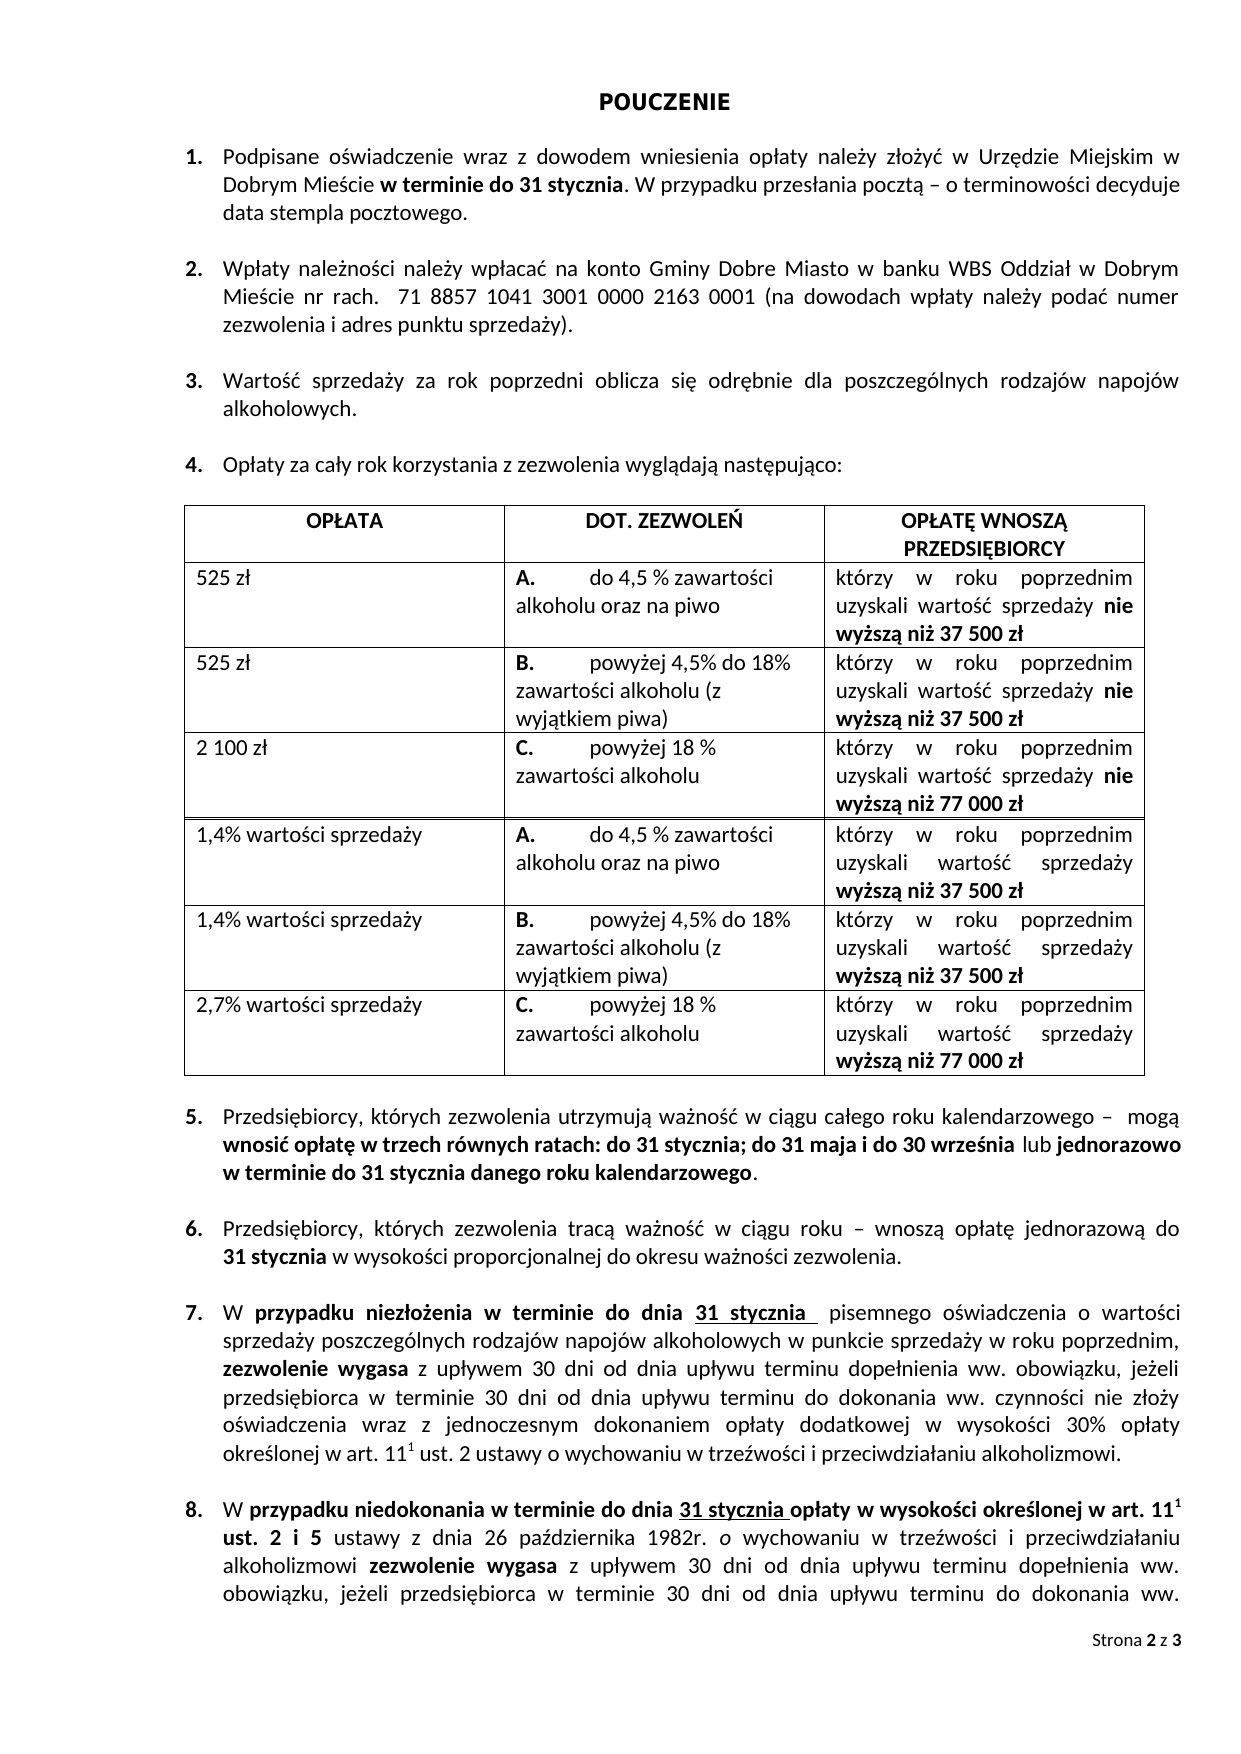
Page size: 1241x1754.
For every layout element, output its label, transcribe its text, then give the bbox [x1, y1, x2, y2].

table_cell 2,7% wartości sprzedaży [185, 991, 504, 1075]
list Przedsiębiorcy, których zezwolenia utrzymują ważność w ciągu całego roku kalendarzowego – mogą wnosić opłatę w trzech równych ratach: do 31 stycznia; do 31 maja i do 30 września lub jednorazowo w terminie do 31 stycznia danego roku kalendarzowego. [185, 1102, 1181, 1186]
table_cell 1,4% wartości sprzedaży [185, 906, 504, 989]
table_cell 1,4% wartości sprzedaży [185, 820, 504, 904]
list Podpisane oświadczenie wraz z dowodem wniesienia opłaty należy złożyć w Urzędzie Miejskim w Dobrym Mieście w terminie do 31 stycznia. W przypadku przesłania pocztą – o terminowości decyduje data stempla pocztowego. [185, 142, 1181, 226]
table_cell C. powyżej 18 % zawartości alkoholu [505, 733, 824, 817]
table_cell 525 zł [185, 563, 504, 647]
list W przypadku niezłożenia w terminie do dnia 31 stycznia pisemnego oświadczenia o wartości sprzedaży poszczególnych rodzajów napojów alkoholowych w punkcie sprzedaży w roku poprzednim, zezwolenie wygasa z upływem 30 dni od dnia upływu terminu dopełnienia ww. obowiązku, jeżeli przedsiębiorca w terminie 30 dni od dnia upływu terminu do dokonania ww. czynności nie złoży oświadczenia wraz z jednoczesnym dokonaniem opłaty dodatkowej w wysokości 30% opłaty określonej w art. 111 ust. 2 ustawy o wychowaniu w trzeźwości i przeciwdziałaniu alkoholizmowi. [185, 1298, 1181, 1467]
table_cell B. powyżej 4,5% do 18% zawartości alkoholu (z wyjątkiem piwa) [505, 906, 824, 989]
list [185, 1495, 1181, 1607]
table_cell C. powyżej 18 % zawartości alkoholu [505, 991, 824, 1075]
table_header OPŁATĘ WNOSZĄ PRZEDSIĘBIORCY [825, 506, 1144, 562]
table_cell którzy w roku poprzednim uzyskali wartość sprzedaży wyższą niż 77 000 zł [825, 991, 1144, 1075]
table_cell 2 100 zł [185, 733, 504, 817]
table_header DOT. ZEZWOLEŃ [505, 506, 824, 562]
table_cell którzy w roku poprzednim uzyskali wartość sprzedaży nie wyższą niż 77 000 zł [825, 733, 1144, 817]
list Przedsiębiorcy, których zezwolenia tracą ważność w ciągu roku – wnoszą opłatę jednorazową do 31 stycznia w wysokości proporcjonalnej do okresu ważności zezwolenia. [185, 1214, 1181, 1271]
table_cell którzy w roku poprzednim uzyskali wartość sprzedaży nie wyższą niż 37 500 zł [825, 563, 1144, 647]
table_cell B. powyżej 4,5% do 18% zawartości alkoholu (z wyjątkiem piwa) [505, 648, 824, 732]
table_cell 525 zł [185, 648, 504, 732]
table_cell którzy w roku poprzednim uzyskali wartość sprzedaży wyższą niż 37 500 zł [825, 906, 1144, 989]
list Wpłaty należności należy wpłacać na konto Gminy Dobre Miasto w banku WBS Oddział w Dobrym Mieście nr rach. 71 8857 1041 3001 0000 2163 0001 (na dowodach wpłaty należy podać numer zezwolenia i adres punktu sprzedaży). [185, 254, 1181, 338]
table_cell którzy w roku poprzednim uzyskali wartość sprzedaży nie wyższą niż 37 500 zł [825, 648, 1144, 732]
table_cell A. do 4,5 % zawartości alkoholu oraz na piwo [505, 820, 824, 904]
table_cell A. do 4,5 % zawartości alkoholu oraz na piwo [505, 563, 824, 647]
list Wartość sprzedaży za rok poprzedni oblicza się odrębnie dla poszczególnych rodzajów napojów alkoholowych. [185, 366, 1181, 422]
text POUCZENIE [148, 89, 1181, 115]
list Opłaty za cały rok korzystania z zezwolenia wyglądają następująco: [185, 450, 1181, 478]
table_header OPŁATA [185, 506, 504, 562]
table_cell którzy w roku poprzednim uzyskali wartość sprzedaży wyższą niż 37 500 zł [825, 820, 1144, 904]
